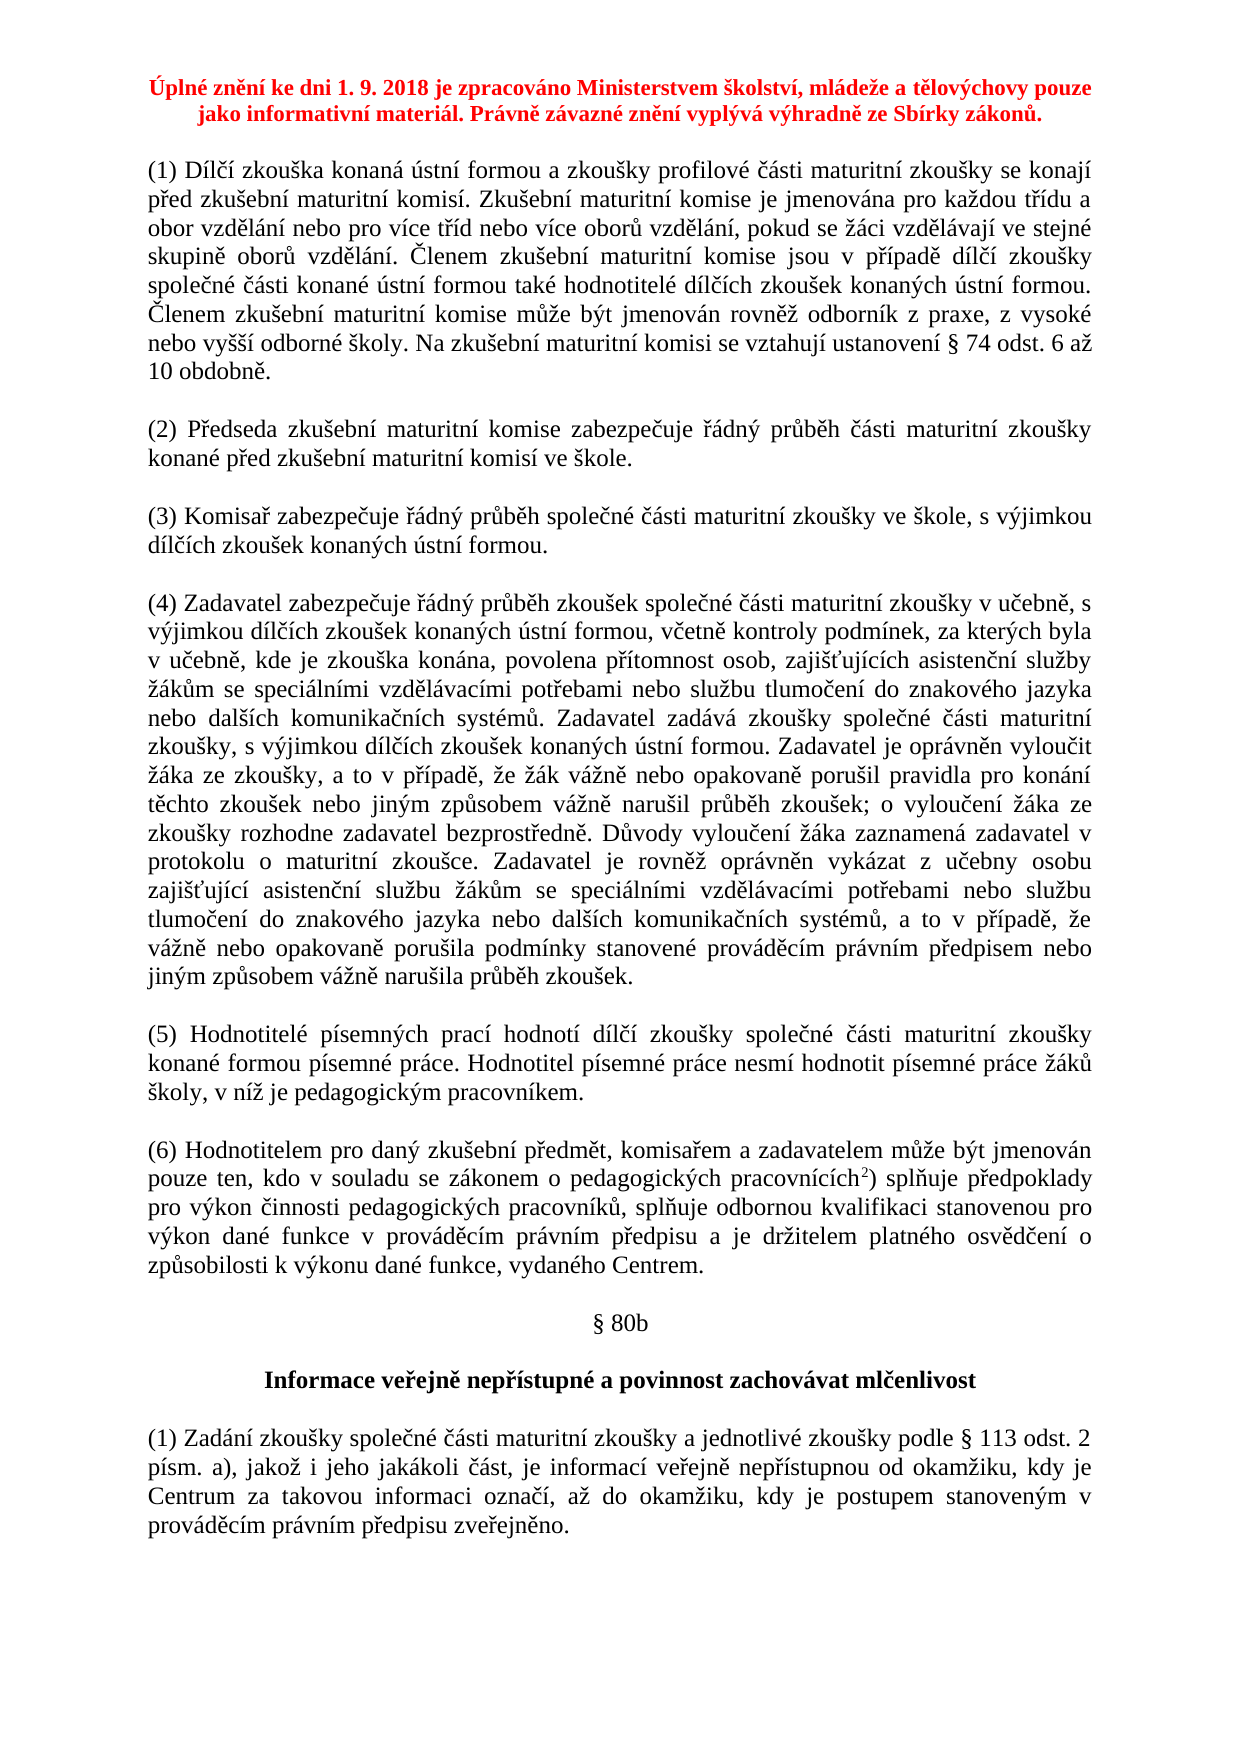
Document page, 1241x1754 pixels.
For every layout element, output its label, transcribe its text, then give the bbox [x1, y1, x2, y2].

text § 80b [148, 1308, 1093, 1336]
text (4) Zadavatel zabezpečuje řádný průběh zkoušek společné části maturitní zkoušky v učebně, s výjimkou dílčích zkoušek konaných ústní formou, včetně kontroly podmínek, za kterých byla v učebně, kde je zkouška konána, povolena přítomnost osob, zajišťujících asistenční služby žákům se speciálními vzdělávacími potřebami nebo službu tlumočení do znakového jazyka nebo dalších komunikačních systémů. Zadavatel zadává zkoušky společné části maturitní zkoušky, s výjimkou dílčích zkoušek konaných ústní formou. Zadavatel je oprávněn vyloučit žáka ze zkoušky, a to v případě, že žák vážně nebo opakovaně porušil pravidla pro konání těchto zkoušek nebo jiným způsobem vážně narušil průběh zkoušek; o vyloučení žáka ze zkoušky rozhodne zadavatel bezprostředně. Důvody vyloučení žáka zaznamená zadavatel v protokolu o maturitní zkoušce. Zadavatel je rovněž oprávněn vykázat z učebny osobu zajišťující asistenční službu žákům se speciálními vzdělávacími potřebami nebo službu tlumočení do znakového jazyka nebo dalších komunikačních systémů, a to v případě, že vážně nebo opakovaně porušila podmínky stanovené prováděcím právním předpisem nebo jiným způsobem vážně narušila průběh zkoušek. [148, 588, 1093, 990]
text (3) Komisař zabezpečuje řádný průběh společné části maturitní zkoušky ve škole, s výjimkou dílčích zkoušek konaných ústní formou. [148, 501, 1093, 558]
text (6) Hodnotitelem pro daný zkušební předmět, komisařem a zadavatelem může být jmenován pouze ten, kdo v souladu se zákonem o pedagogických pracovnících2) splňuje předpoklady pro výkon činnosti pedagogických pracovníků, splňuje odbornou kvalifikaci stanovenou pro výkon dané funkce v prováděcím právním předpisu a je držitelem platného osvědčení o způsobilosti k výkonu dané funkce, vydaného Centrem. [148, 1135, 1093, 1278]
text (1) Zadání zkoušky společné části maturitní zkoušky a jednotlivé zkoušky podle § 113 odst. 2 písm. a), jakož i jeho jakákoli část, je informací veřejně nepřístupnou od okamžiku, kdy je Centrum za takovou informaci označí, až do okamžiku, kdy je postupem stanoveným v prováděcím právním předpisu zveřejněno. [148, 1423, 1093, 1538]
text Informace veřejně nepřístupné a povinnost zachovávat mlčenlivost [148, 1366, 1093, 1394]
text (5) Hodnotitelé písemných prací hodnotí dílčí zkoušky společné části maturitní zkoušky konané formou písemné práce. Hodnotitel písemné práce nesmí hodnotit písemné práce žáků školy, v níž je pedagogickým pracovníkem. [148, 1019, 1093, 1106]
text (2) Předseda zkušební maturitní komise zabezpečuje řádný průběh části maturitní zkoušky konané před zkušební maturitní komisí ve škole. [148, 414, 1093, 472]
text (1) Dílčí zkouška konaná ústní formou a zkoušky profilové části maturitní zkoušky se konají před zkušební maturitní komisí. Zkušební maturitní komise je jmenována pro každou třídu a obor vzdělání nebo pro více tříd nebo více oborů vzdělání, pokud se žáci vzdělávají ve stejné skupině oborů vzdělání. Členem zkušební maturitní komise jsou v případě dílčí zkoušky společné části konané ústní formou také hodnotitelé dílčích zkoušek konaných ústní formou. Členem zkušební maturitní komise může být jmenován rovněž odborník z praxe, z vysoké nebo vyšší odborné školy. Na zkušební maturitní komisi se vztahují ustanovení § 74 odst. 6 až 10 obdobně. [148, 155, 1093, 385]
